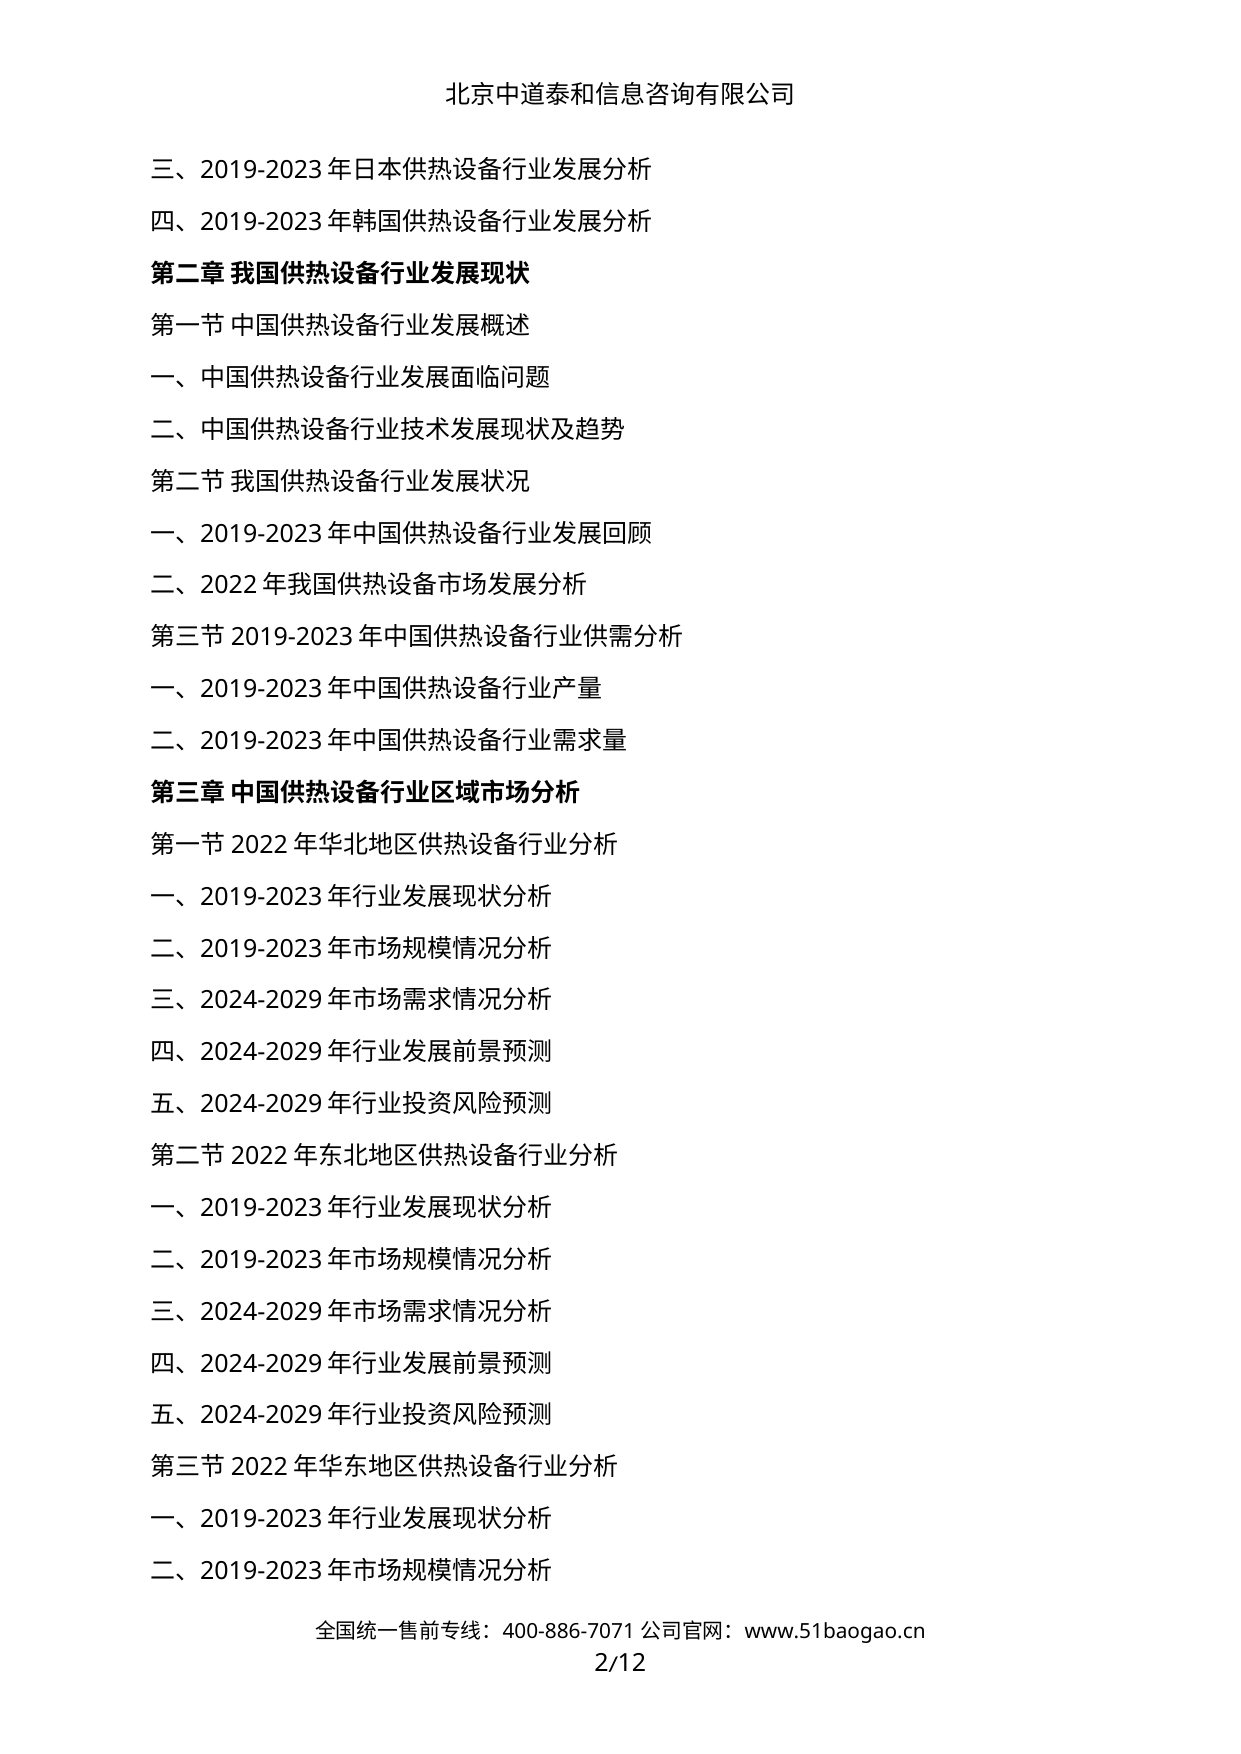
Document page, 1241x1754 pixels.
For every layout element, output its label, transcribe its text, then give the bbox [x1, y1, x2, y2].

text 二、2019-2023年市场规模情况分析 [150, 1239, 1090, 1276]
text 二、中国供热设备行业技术发展现状及趋势 [150, 409, 1090, 446]
text 第一节 2022年华北地区供热设备行业分析 [150, 824, 1090, 861]
text 第三节 2019-2023年中国供热设备行业供需分析 [150, 617, 1090, 653]
text 第三节 2022年华东地区供热设备行业分析 [150, 1447, 1090, 1483]
text 五、2024-2029年行业投资风险预测 [150, 1395, 1090, 1431]
text 第三章 中国供热设备行业区域市场分析 [150, 772, 1090, 809]
text 三、2024-2029年市场需求情况分析 [150, 980, 1090, 1016]
text 三、2024-2029年市场需求情况分析 [150, 1291, 1090, 1327]
text 五、2024-2029年行业投资风险预测 [150, 1084, 1090, 1120]
text 二、2019-2023年市场规模情况分析 [150, 1551, 1090, 1587]
text 第二章 我国供热设备行业发展现状 [150, 254, 1090, 290]
text 一、中国供热设备行业发展面临问题 [150, 357, 1090, 394]
text 第二节 我国供热设备行业发展状况 [150, 461, 1090, 497]
text 四、2024-2029年行业发展前景预测 [150, 1032, 1090, 1068]
text 一、2019-2023年中国供热设备行业产量 [150, 669, 1090, 705]
text 一、2019-2023年行业发展现状分析 [150, 876, 1090, 912]
text 三、2019-2023年日本供热设备行业发展分析 [150, 150, 1090, 186]
text 二、2022年我国供热设备市场发展分析 [150, 565, 1090, 601]
text 第一节 中国供热设备行业发展概述 [150, 306, 1090, 342]
text 二、2019-2023年中国供热设备行业需求量 [150, 721, 1090, 757]
text 第二节 2022年东北地区供热设备行业分析 [150, 1136, 1090, 1172]
text 一、2019-2023年行业发展现状分析 [150, 1499, 1090, 1535]
text 一、2019-2023年中国供热设备行业发展回顾 [150, 513, 1090, 549]
text 一、2019-2023年行业发展现状分析 [150, 1187, 1090, 1224]
text 二、2019-2023年市场规模情况分析 [150, 928, 1090, 964]
text 四、2024-2029年行业发展前景预测 [150, 1343, 1090, 1379]
text 四、2019-2023年韩国供热设备行业发展分析 [150, 202, 1090, 238]
